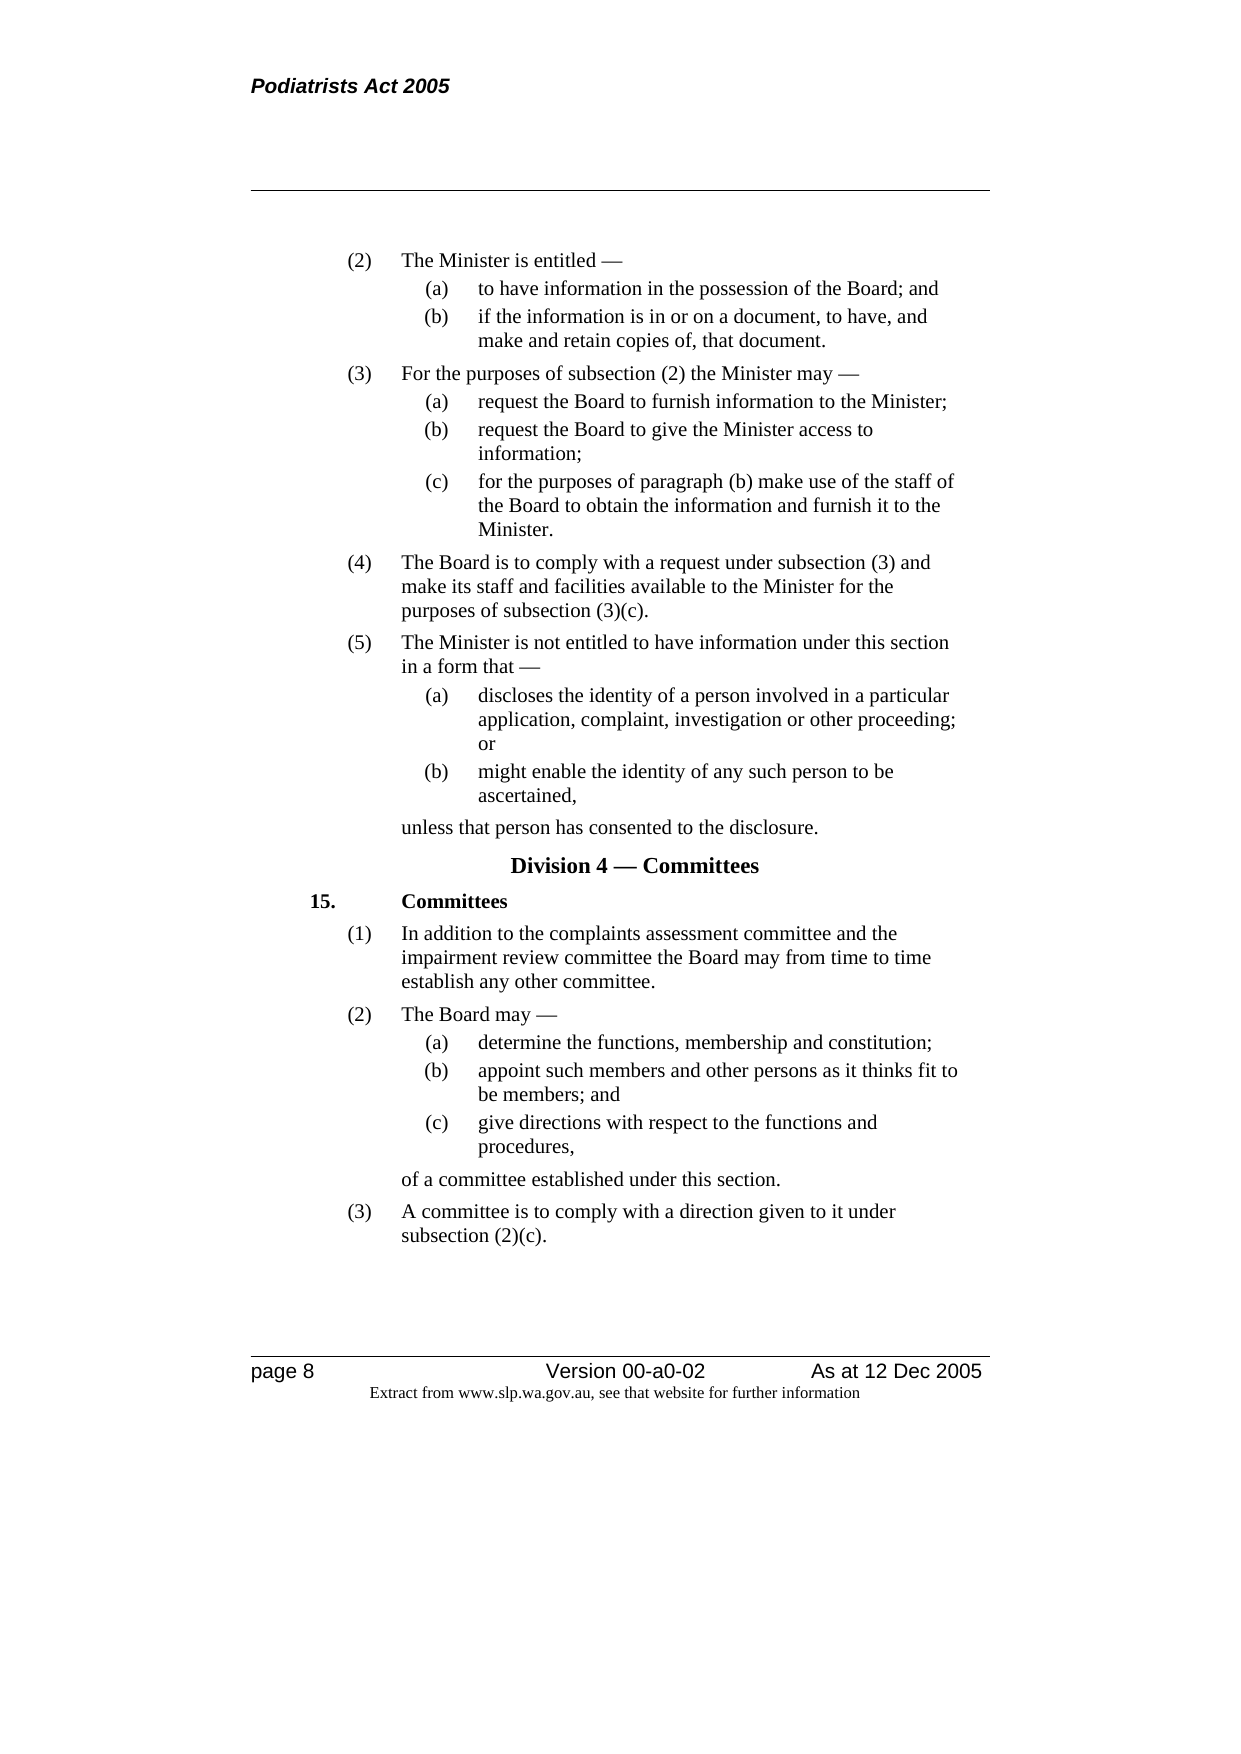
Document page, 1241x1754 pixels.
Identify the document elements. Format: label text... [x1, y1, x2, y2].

text (a) determine the functions, membership and constitution; [389, 1030, 960, 1054]
text (5) The Minister is not entitled to have information under this section in a form that — [312, 630, 960, 678]
text (2) The Minister is entitled — [312, 247, 960, 272]
text (c) give directions with respect to the functions and procedures, [389, 1110, 960, 1158]
text unless that person has consented to the disclosure. [312, 815, 960, 839]
text (c) for the purposes of paragraph (b) make use of the staff of the Board to obtain the information and furnish it to the Minister. [389, 469, 960, 541]
subtitle 15. Committees [309, 889, 960, 913]
text (a) discloses the identity of a person involved in a particular application, complaint, investigation or other proceeding; or [389, 682, 960, 755]
text (b) might enable the identity of any such person to be ascertained, [389, 759, 960, 807]
text (b) appoint such members and other persons as it thinks fit to be members; and [389, 1058, 960, 1106]
text (1) In addition to the complaints assessment committee and the impairment review committee the Board may from time to time establish any other committee. [312, 921, 960, 993]
text of a committee established under this section. [312, 1167, 960, 1191]
text (3) A committee is to comply with a direction given to it under subsection (2)(c). [312, 1199, 960, 1247]
text (b) if the information is in or on a document, to have, and make and retain copies of, that document. [389, 304, 960, 352]
text (2) The Board may — [312, 1002, 960, 1026]
subtitle Division 4 — Committees [309, 852, 960, 878]
text (3) For the purposes of subsection (2) the Minister may — [312, 360, 960, 384]
text (b) request the Board to give the Minister access to information; [389, 417, 960, 465]
text (a) to have information in the possession of the Board; and [389, 276, 960, 300]
text (4) The Board is to comply with a request under subsection (3) and make its staff and facilities available to the Minister for the purposes of subsection (3)(c). [312, 550, 960, 622]
text (a) request the Board to furnish information to the Minister; [389, 389, 960, 413]
